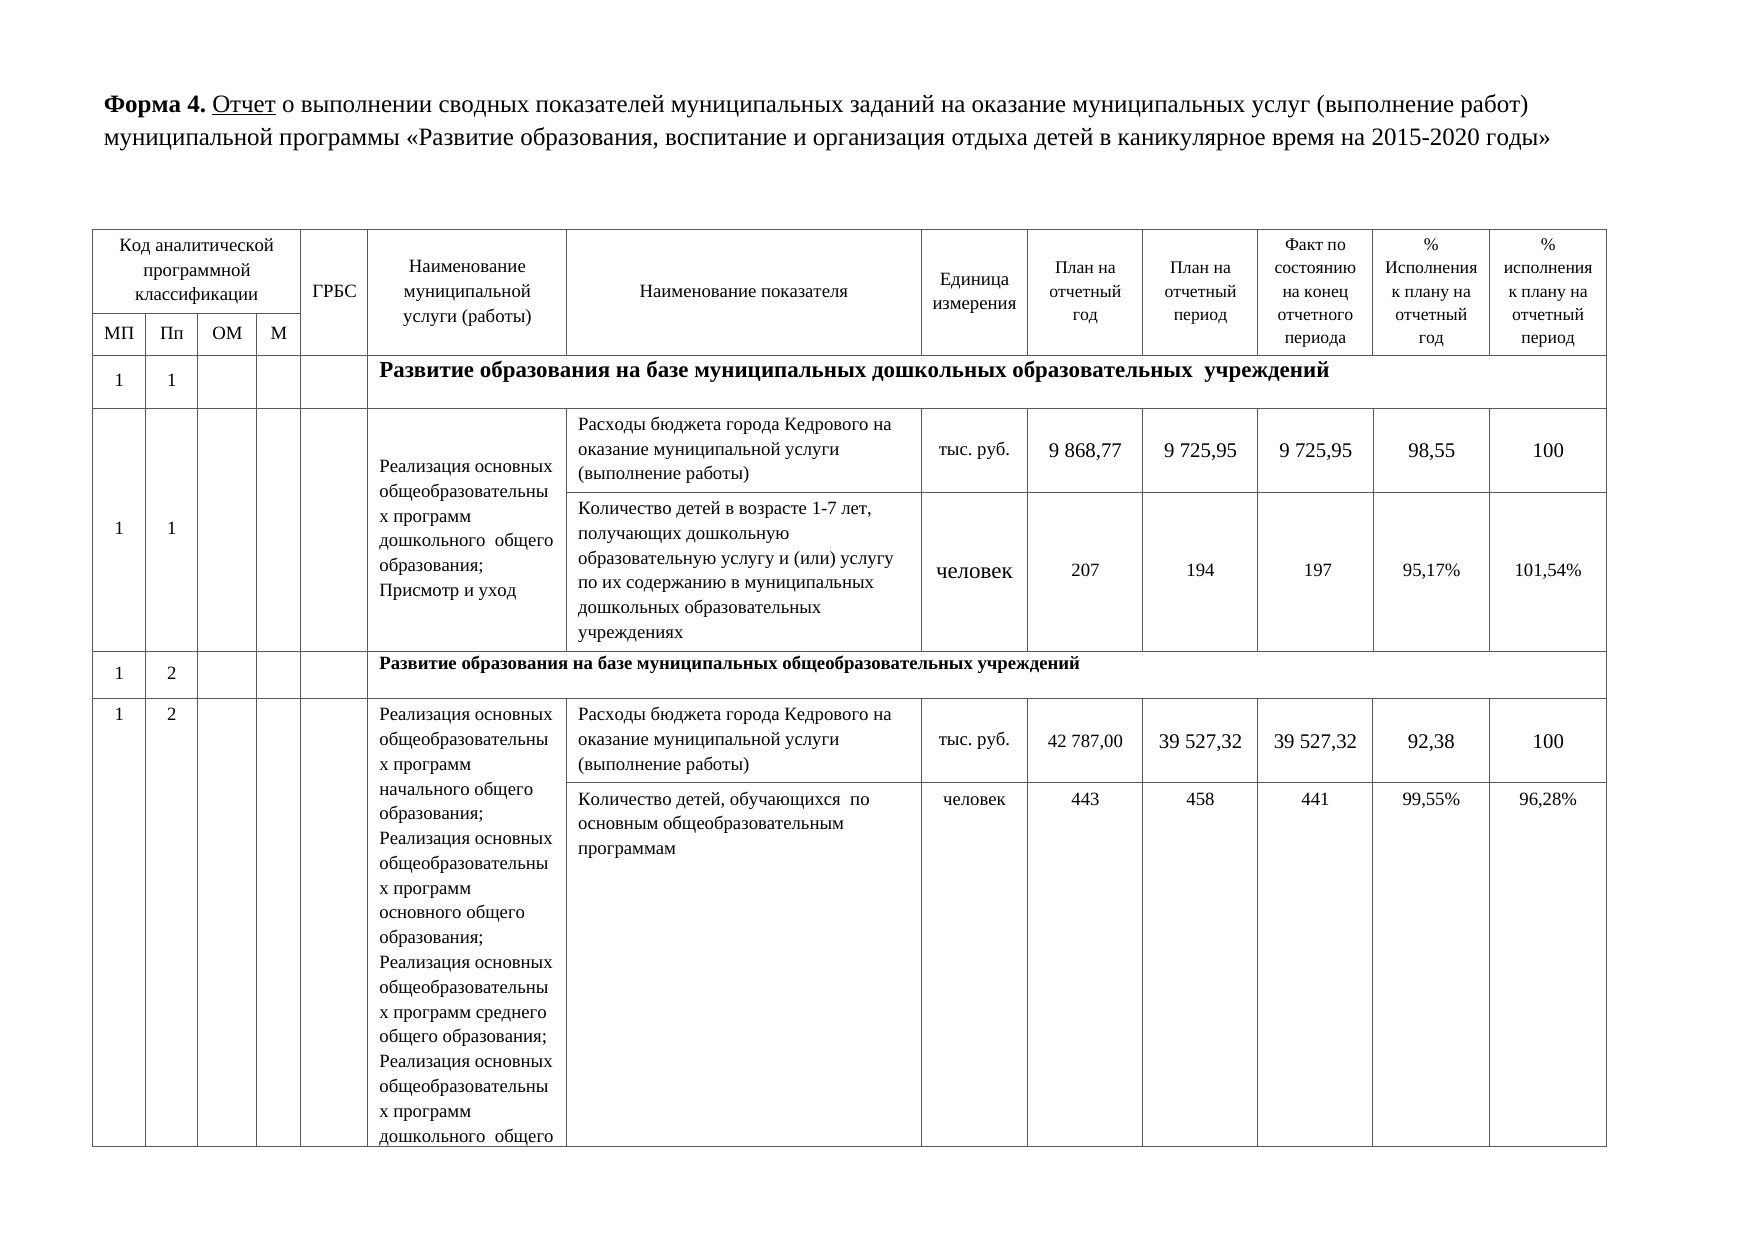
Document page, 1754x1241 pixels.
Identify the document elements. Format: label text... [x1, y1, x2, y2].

table_cell 1 [93, 699, 145, 1146]
text Форма 4. Отчет о выполнении сводных показателей муниципальных заданий на оказание муниципальных услуг (выполнение работ) муниципальной программы «Развитие образования, воспитание и организация отдыха детей в каникулярное время на 2015-2020 годы» [103, 89, 1698, 150]
table_cell тыс. руб. [922, 699, 1027, 782]
table_cell Развитие образования на базе муниципальных общеобразовательных учреждений [368, 652, 1606, 698]
table_cell Расходы бюджета города Кедрового на оказание муниципальной услуги (выполнение работы) [567, 699, 921, 782]
table_cell 2 [146, 699, 197, 1146]
table_cell 101,54% [1490, 493, 1606, 651]
table_cell человек [922, 783, 1027, 1146]
table_cell 9 725,95 [1143, 409, 1257, 492]
table_cell Реализация основных общеобразовательных программ начального общего образования; Реализация основных общеобразовательных программ основного общего образования; Реализация основных общеобразовательных программ среднего общего образования; Реализация основных общеобразовательных программ дошкольного общего образования; присмотр ход; Реализация дополнительных общеобразовательных общеразвивающих программ [368, 699, 566, 1146]
table_cell [301, 356, 367, 407]
table_cell 194 [1143, 493, 1257, 651]
table_cell 96,28% [1490, 783, 1606, 1146]
table_header Наименование муниципальной услуги (работы) [368, 230, 566, 355]
table_cell 100 [1490, 409, 1606, 492]
table_cell [198, 356, 256, 407]
table_cell 98,55 [1374, 409, 1489, 492]
table_cell Пп [146, 314, 197, 355]
table_cell [301, 652, 367, 698]
table_cell [257, 699, 300, 1146]
table_header % Исполнения к плану на отчетный год [1373, 230, 1489, 355]
table_cell М [257, 314, 300, 355]
table_cell ОМ [198, 314, 256, 355]
table_cell Количество детей, обучающихся по основным общеобразовательным программам [567, 783, 921, 1146]
table_cell 42 787,00 [1028, 699, 1142, 782]
table_cell 39 527,32 [1258, 699, 1372, 782]
table_cell 95,17% [1374, 493, 1489, 651]
table_header ГРБС [301, 230, 367, 355]
table_cell 1 [146, 409, 197, 651]
table_cell человек [922, 493, 1027, 651]
table_cell 1 [146, 356, 197, 407]
table_cell 99,55% [1373, 783, 1489, 1146]
table_cell Количество детей в возрасте 1-7 лет, получающих дошкольную образовательную услугу и (или) услугу по их содержанию в муниципальных дошкольных образовательных учреждениях [567, 493, 921, 651]
table_cell [198, 699, 256, 1146]
table_header Единица измерения [922, 230, 1027, 355]
table_cell 9 725,95 [1258, 409, 1373, 492]
table_header Код аналитической программной классификации [93, 230, 300, 313]
table_header Наименование показателя [567, 230, 921, 355]
table_cell 2 [146, 652, 197, 698]
table_cell 39 527,32 [1143, 699, 1257, 782]
table_cell [257, 409, 300, 651]
table_cell Расходы бюджета города Кедрового на оказание муниципальной услуги (выполнение работы) [567, 409, 921, 492]
table_cell 443 [1028, 783, 1142, 1146]
table_cell 100 [1490, 699, 1606, 782]
table_cell Развитие образования на базе муниципальных дошкольных образовательных учреждений [368, 356, 1606, 407]
table_cell 92,38 [1373, 699, 1489, 782]
table_cell МП [93, 314, 145, 355]
table_cell 207 [1028, 493, 1142, 651]
table_cell 1 [93, 652, 145, 698]
table_cell 1 [93, 409, 145, 651]
table_cell Реализация основных общеобразовательных программ дошкольного общего образования; Присмотр и уход [368, 409, 566, 651]
table_header Факт по состоянию на конец отчетного периода [1258, 230, 1372, 355]
table_cell 9 868,77 [1028, 409, 1142, 492]
table_header План на отчетный год [1028, 230, 1142, 355]
table_cell 458 [1143, 783, 1257, 1146]
table_cell 197 [1258, 493, 1373, 651]
table_cell 441 [1258, 783, 1372, 1146]
table_cell [257, 356, 300, 407]
table_header % исполнения к плану на отчетный период [1490, 230, 1606, 355]
table_header План на отчетный период [1143, 230, 1257, 355]
table_cell [257, 652, 300, 698]
table_cell 1 [93, 356, 145, 407]
table_cell [301, 699, 367, 1146]
table_cell [301, 409, 367, 651]
table_cell [198, 409, 256, 651]
table_cell тыс. руб. [922, 409, 1027, 492]
table_cell [198, 652, 256, 698]
